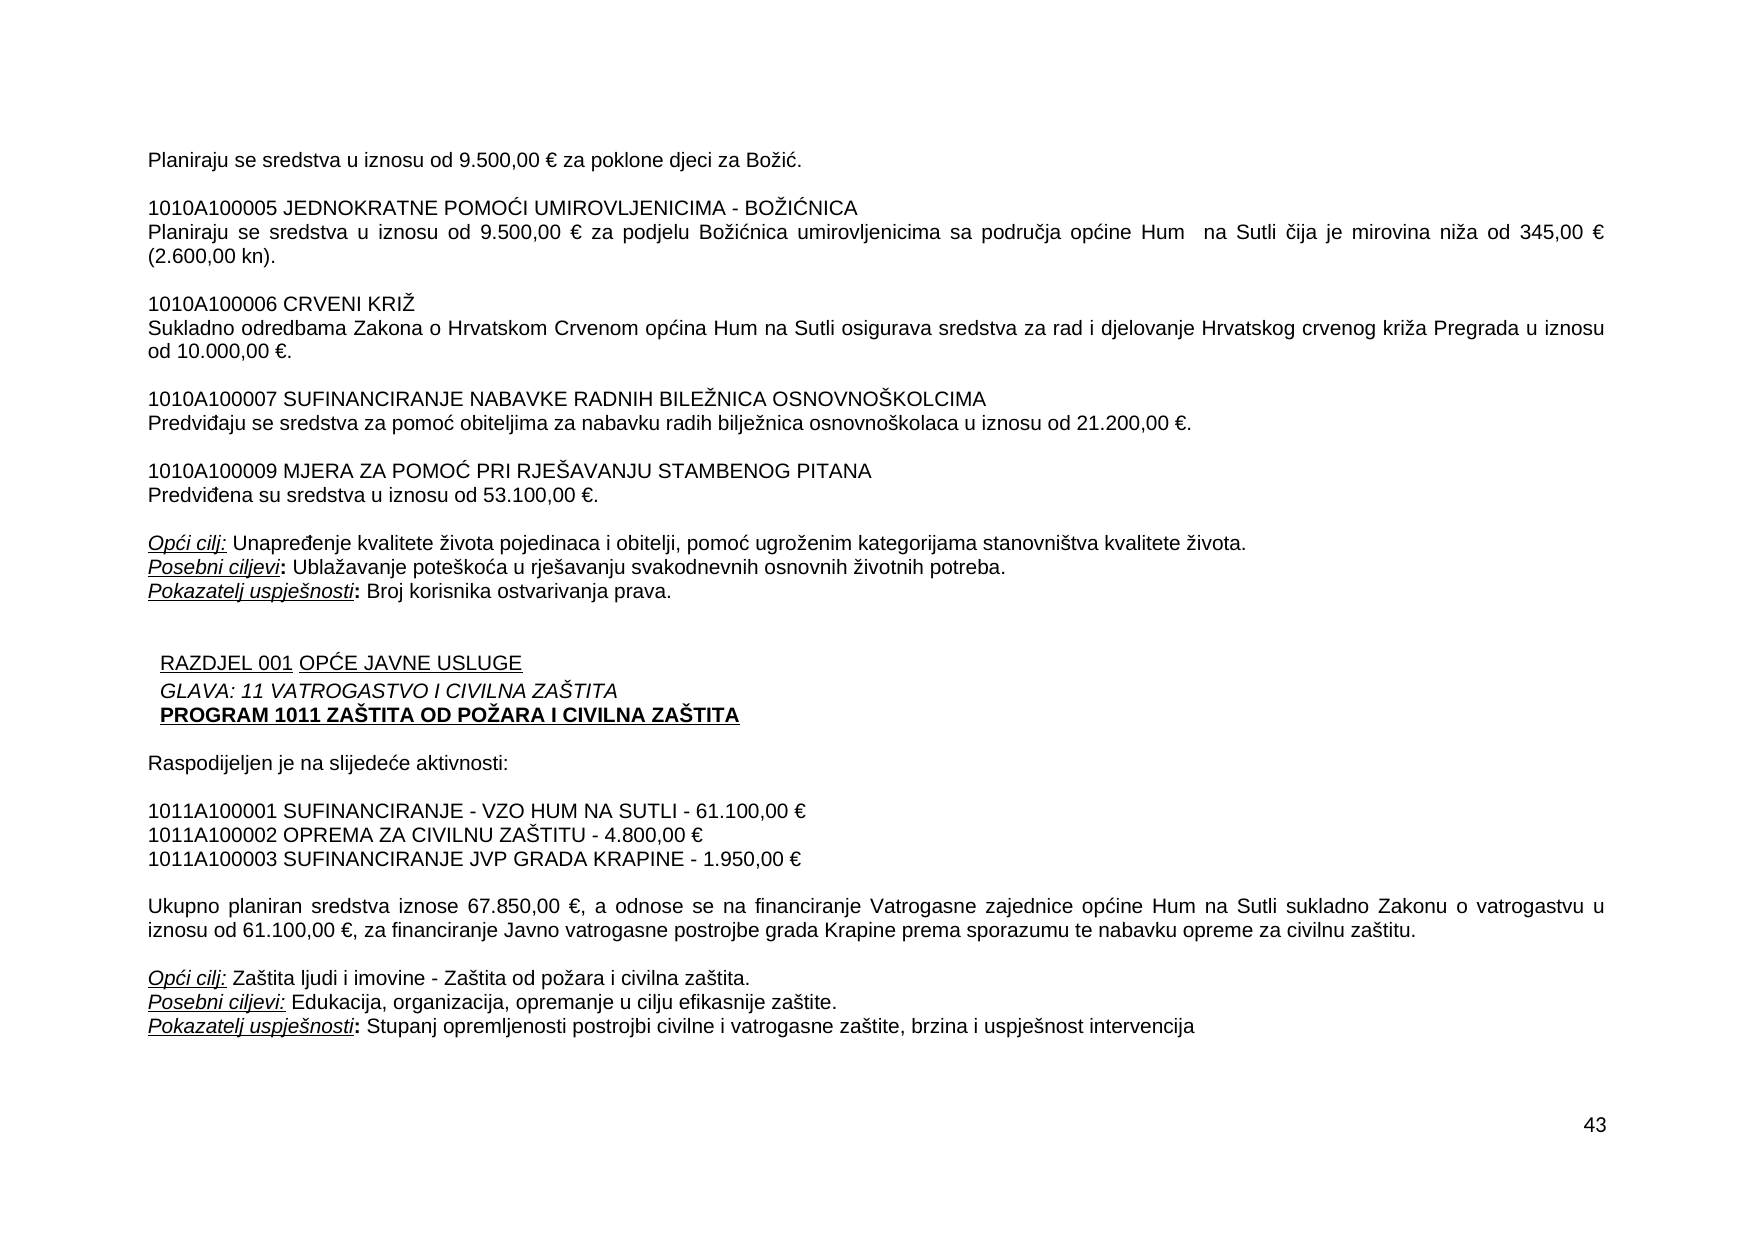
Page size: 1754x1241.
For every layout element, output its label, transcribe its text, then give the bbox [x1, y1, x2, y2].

text Posebni ciljevi: Edukacija, organizacija, opremanje u cilju efikasnije zaštite. [148, 990, 1606, 1014]
text Ukupno planiran sredstva iznose 67.850,00 €, a odnose se na financiranje Vatrogasne zajednice općine Hum na Sutli sukladno Zakonu o vatrogastvu u iznosu od 61.100,00 €, za financiranje Javno vatrogasne postrojbe grada Krapine prema sporazumu te nabavku opreme za civilnu zaštitu. [148, 894, 1606, 942]
text Opći cilj: Unapređenje kvalitete života pojedinaca i obitelji, pomoć ugroženim kategorijama stanovništva kvalitete života. [148, 531, 1606, 555]
text Pokazatelj uspješnosti: Broj korisnika ostvarivanja prava. [148, 579, 1606, 603]
text Posebni ciljevi: Ublažavanje poteškoća u rješavanju svakodnevnih osnovnih životnih potreba. [148, 555, 1606, 579]
table_cell PROGRAM 1011 ZAŠTITA OD POŽARA I CIVILNA ZAŠTITA [149, 703, 1114, 727]
text Pokazatelj uspješnosti: Stupanj opremljenosti postrojbi civilne i vatrogasne zaštite, brzina i uspješnost intervencija [148, 1014, 1606, 1038]
text Opći cilj: Zaštita ljudi i imovine - Zaštita od požara i civilna zaštita. [148, 966, 1606, 990]
text 1011A100003 SUFINANCIRANJE JVP GRADA KRAPINE - 1.950,00 € [148, 846, 1606, 870]
text Sukladno odredbama Zakona o Hrvatskom Crvenom općina Hum na Sutli osigurava sredstva za rad i djelovanje Hrvatskog crvenog križa Pregrada u iznosu od 10.000,00 €. [148, 315, 1606, 363]
text Raspodijeljen je na slijedeće aktivnosti: [148, 751, 1606, 774]
text 1011A100002 OPREMA ZA CIVILNU ZAŠTITU - 4.800,00 € [148, 822, 1606, 846]
text 1011A100001 SUFINANCIRANJE - VZO HUM NA SUTLI - 61.100,00 € [148, 798, 1606, 822]
table_header RAZDJEL 001 OPĆE JAVNE USLUGE [149, 651, 720, 679]
text 1010A100006 CRVENI KRIŽ [148, 291, 1606, 315]
text Planiraju se sredstva u iznosu od 9.500,00 € za poklone djeci za Božić. [148, 148, 1606, 172]
text Planiraju se sredstva u iznosu od 9.500,00 € za podjelu Božićnica umirovljenicima sa područja općine Hum na Sutli čija je mirovina niža od 345,00 € (2.600,00 kn). [148, 219, 1606, 267]
text 1010A100007 SUFINANCIRANJE NABAVKE RADNIH BILEŽNICA OSNOVNOŠKOLCIMA [148, 387, 1606, 411]
table_cell GLAVA: 11 VATROGASTVO I CIVILNA ZAŠTITA [149, 679, 1114, 703]
text 1010A100009 MJERA ZA POMOĆ PRI RJEŠAVANJU STAMBENOG PITANA [148, 459, 1606, 483]
text 1010A100005 JEDNOKRATNE POMOĆI UMIROVLJENICIMA - BOŽIĆNICA [148, 196, 1606, 219]
text Predviđaju se sredstva za pomoć obiteljima za nabavku radih bilježnica osnovnoškolaca u iznosu od 21.200,00 €. [148, 411, 1606, 435]
text Predviđena su sredstva u iznosu od 53.100,00 €. [148, 483, 1606, 507]
